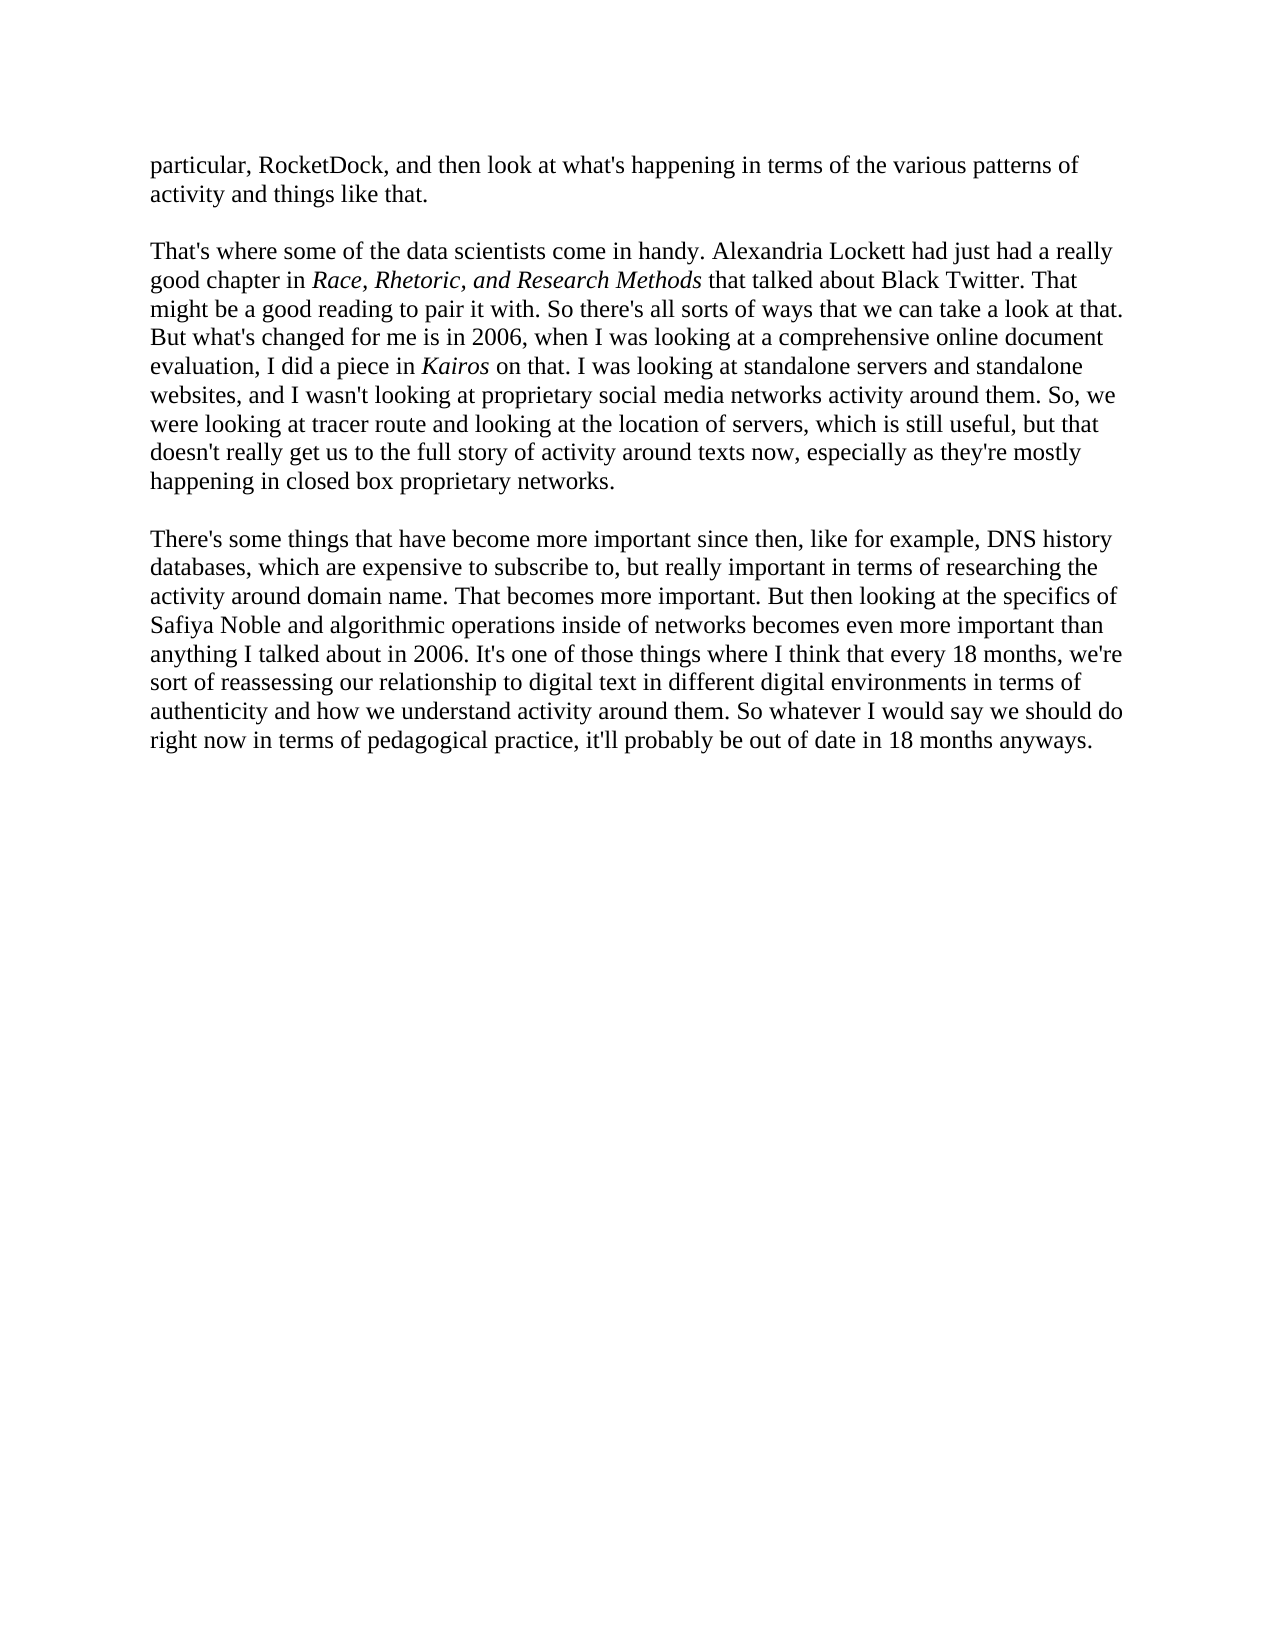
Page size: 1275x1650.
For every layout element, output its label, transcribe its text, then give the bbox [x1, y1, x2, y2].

text There's some things that have become more important since then, like for example, DNS history databases, which are expensive to subscribe to, but really important in terms of researching the activity around domain name. That becomes more important. But then looking at the specifics of Safiya Noble and algorithmic operations inside of networks becomes even more important than anything I talked about in 2006. It's one of those things where I think that every 18 months, we're sort of reassessing our relationship to digital text in different digital environments in terms of authenticity and how we understand activity around them. So whatever I would say we should do right now in terms of pedagogical practice, it'll probably be out of date in 18 months anyways. [150, 524, 1125, 754]
text That's where some of the data scientists come in handy. Alexandria Lockett had just had a really good chapter in Race, Rhetoric, and Research Methods that talked about Black Twitter. That might be a good reading to pair it with. So there's all sorts of ways that we can take a look at that. But what's changed for me is in 2006, when I was looking at a comprehensive online document evaluation, I did a piece in Kairos on that. I was looking at standalone servers and standalone websites, and I wasn't looking at proprietary social media networks activity around them. So, we were looking at tracer route and looking at the location of servers, which is still useful, but that doesn't really get us to the full story of activity around texts now, especially as they're mostly happening in closed box proprietary networks. [150, 236, 1125, 495]
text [150, 150, 1125, 207]
